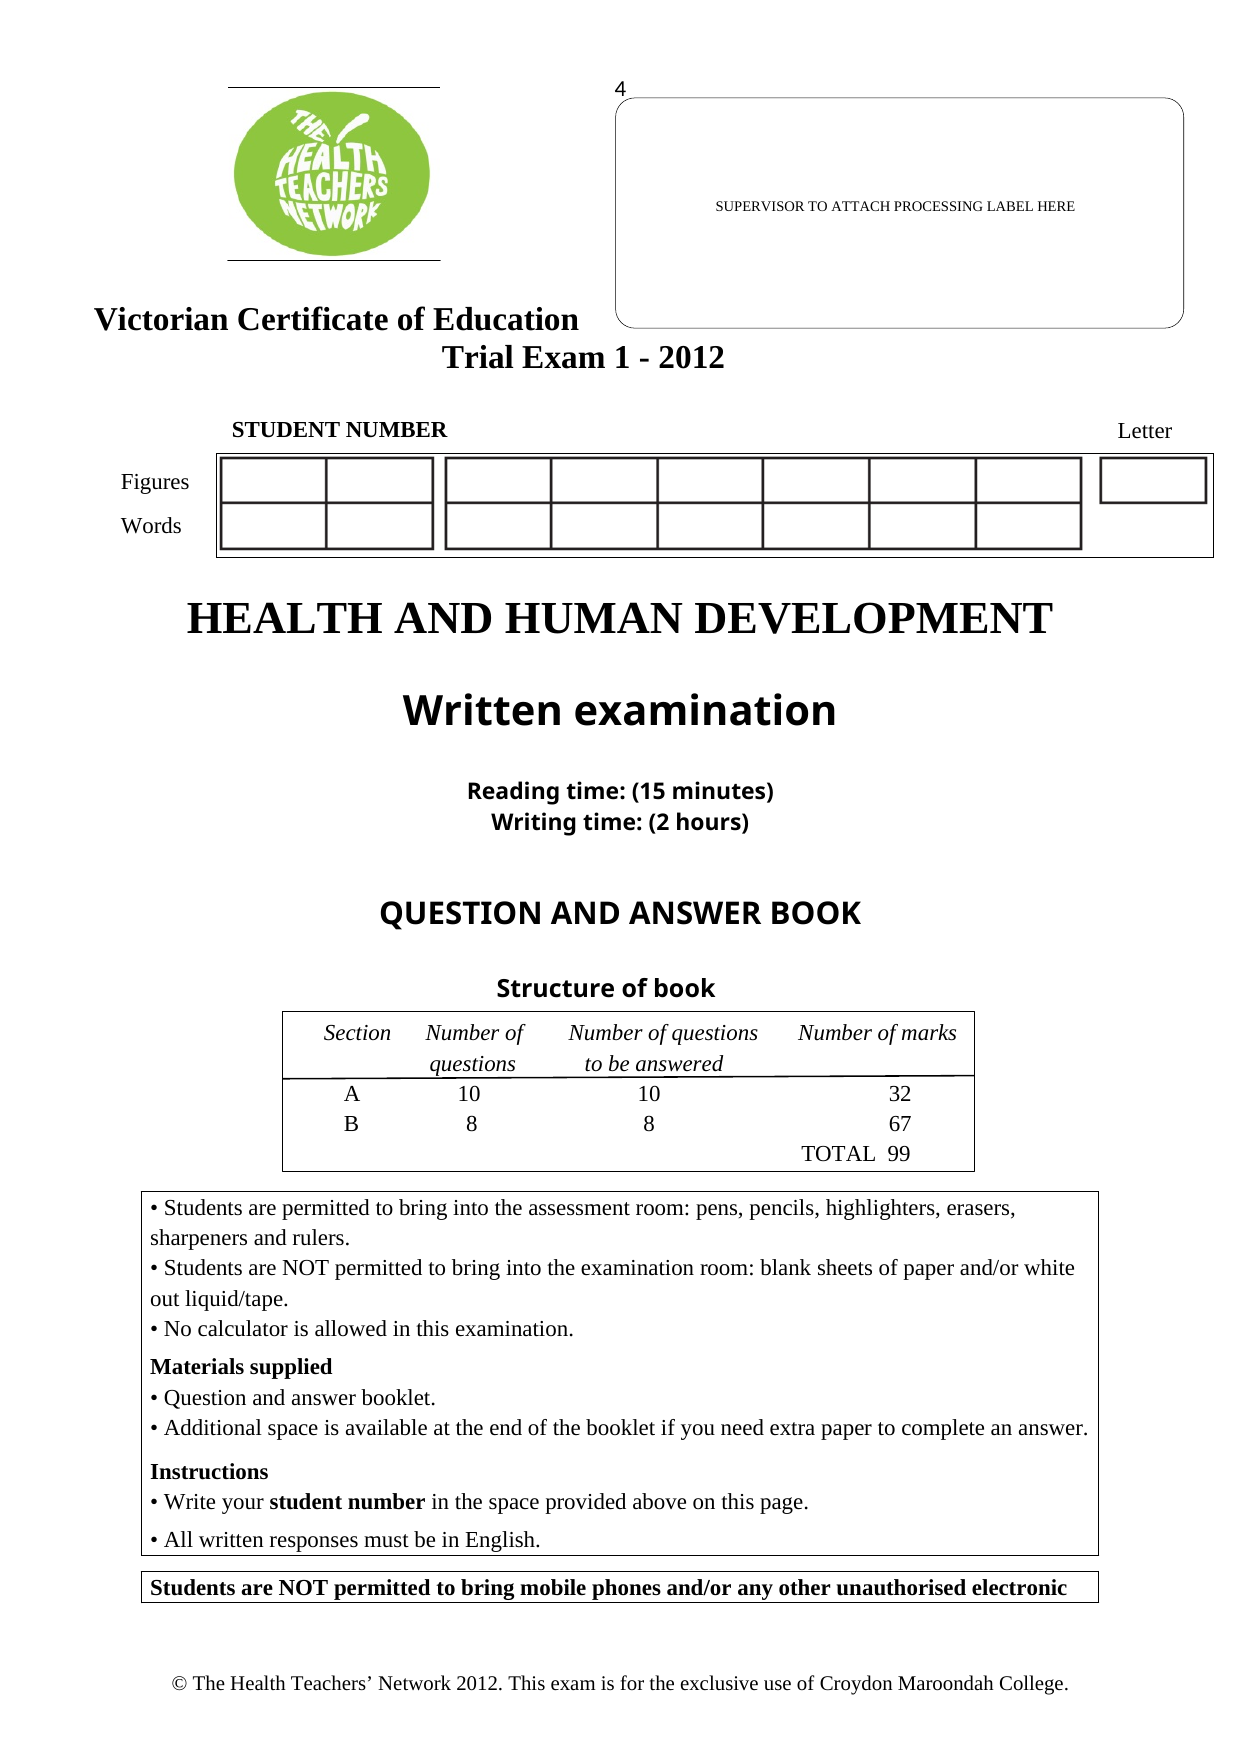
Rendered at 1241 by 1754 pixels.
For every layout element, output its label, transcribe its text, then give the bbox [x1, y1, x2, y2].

text Trial Exam 1 - 2012 [76, 338, 1090, 376]
text Writing time: (2 hours) [150, 806, 1090, 837]
text • All written responses must be in English. [142, 1523, 1098, 1555]
text • Students are permitted to bring into the assessment room: pens, pencils, highlighters, erasers, sharpeners and rulers. [142, 1192, 1098, 1251]
text QUESTION AND ANSWER BOOK [150, 891, 1090, 934]
text Reading time: (15 minutes) [150, 774, 1090, 806]
text Written examination [150, 681, 1090, 738]
text Materials supplied [142, 1350, 1098, 1380]
text • No calculator is allowed in this examination. [142, 1312, 1098, 1341]
text • Write your student number in the space provided above on this page. [142, 1485, 1098, 1514]
text HEALTH AND HUMAN DEVELOPMENT [150, 591, 1090, 643]
text Instructions [142, 1455, 1098, 1484]
picture [228, 88, 440, 254]
picture [217, 454, 1213, 557]
text Victorian Certificate of Education [76, 254, 1090, 338]
text • Students are NOT permitted to bring into the examination room: blank sheets of paper and/or white out liquid/tape. [142, 1251, 1098, 1311]
text • Question and answer booklet. [142, 1381, 1098, 1410]
text Students are NOT permitted to bring mobile phones and/or any other unauthorised electronic [142, 1572, 1098, 1602]
text • Additional space is available at the end of the booklet if you need extra paper to complete an answer. [142, 1411, 1098, 1440]
text Structure of book [47, 971, 1090, 1004]
